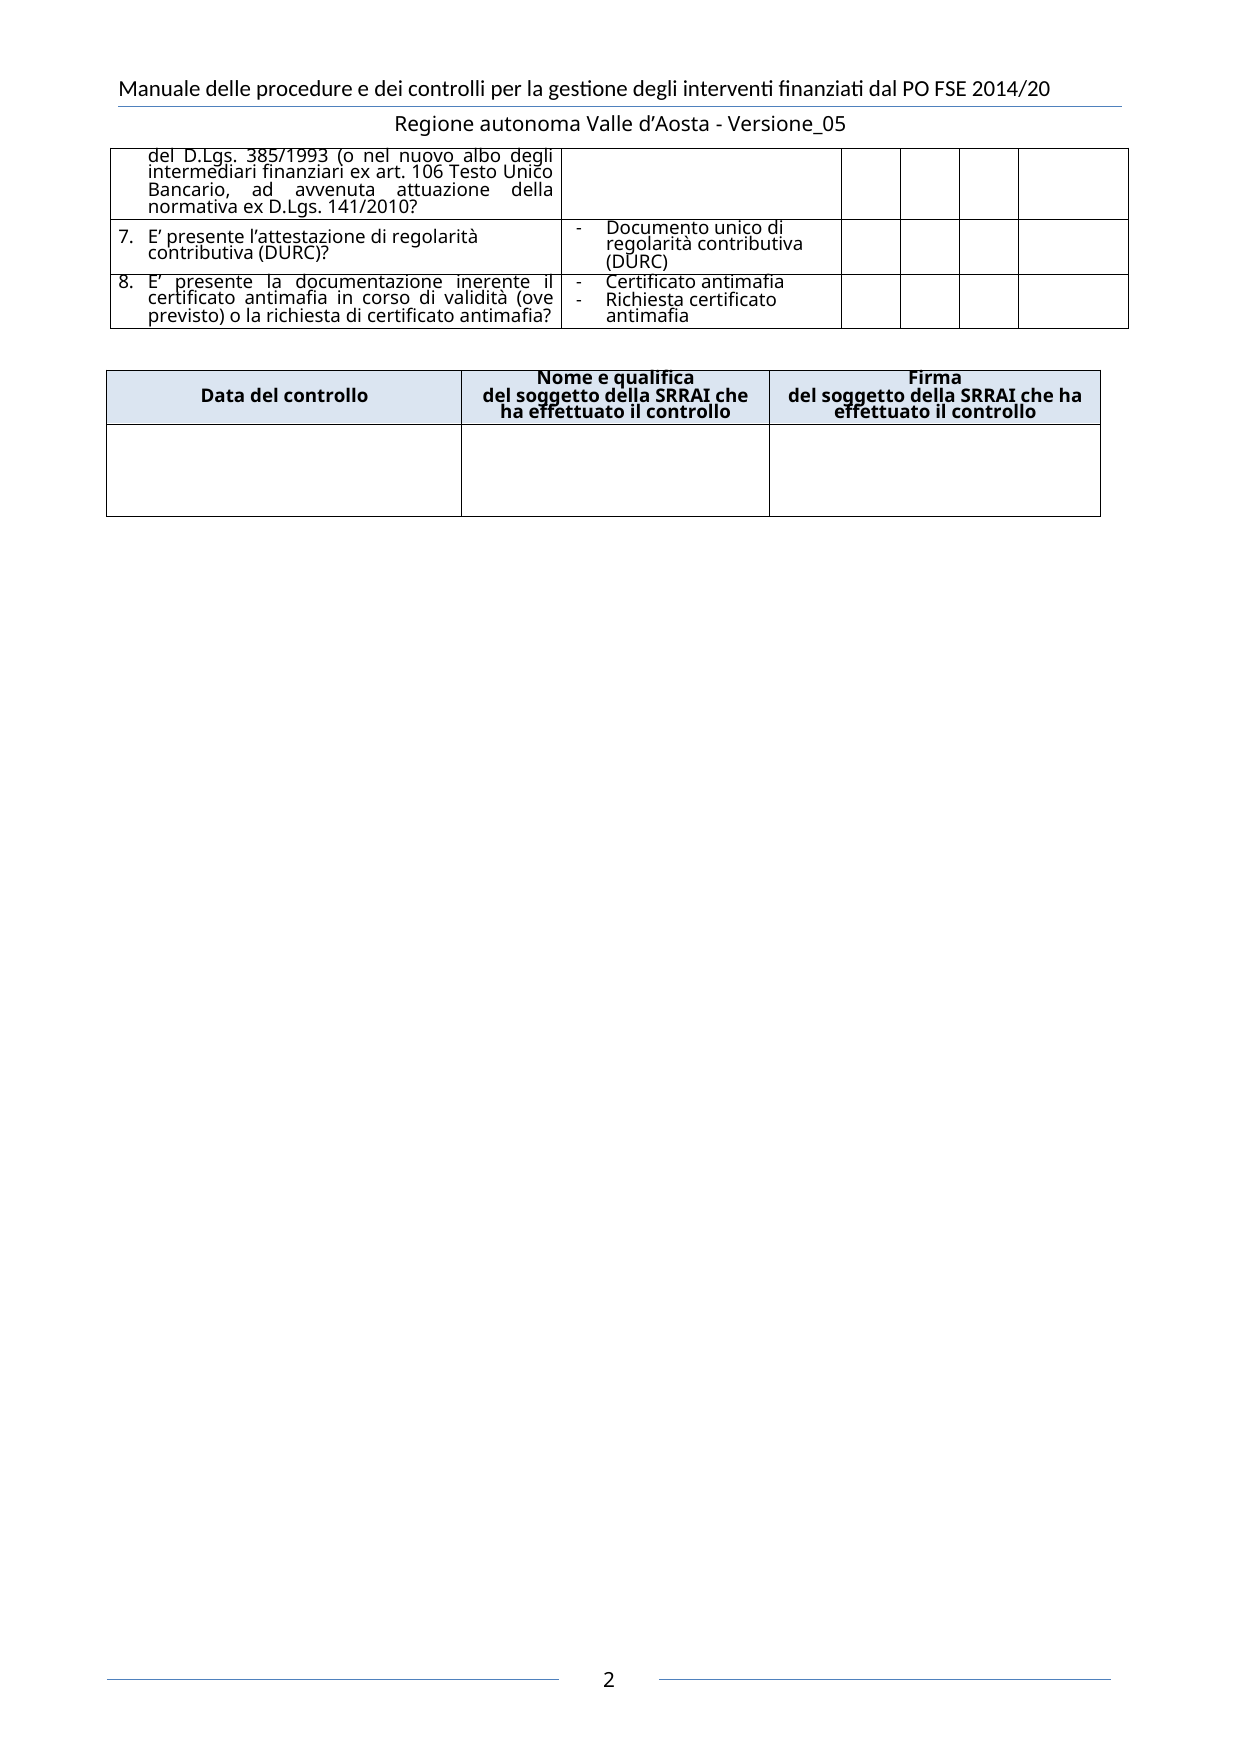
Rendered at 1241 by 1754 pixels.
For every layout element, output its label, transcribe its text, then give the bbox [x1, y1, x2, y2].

table_cell [960, 149, 1018, 219]
table_cell E’ presente la documentazione inerente il certificato antimafia in corso di validità (ove previsto) o la richiesta di certificato antimafia? [111, 275, 561, 327]
table_cell [960, 220, 1018, 273]
table_cell Documento unico di regolarità contributiva (DURC) [562, 220, 841, 273]
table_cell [111, 149, 561, 219]
table_header Firma del soggetto della SRRAI che ha effettuato il controllo [770, 371, 1100, 423]
table_cell [842, 220, 900, 273]
table_cell [462, 425, 769, 516]
table_cell [901, 149, 959, 219]
table_cell [1019, 149, 1128, 219]
table_header Data del controllo [107, 371, 461, 423]
table_header Nome e qualifica del soggetto della SRRAI che ha effettuato il controllo [462, 371, 769, 423]
table_cell [842, 275, 900, 327]
table_cell [842, 149, 900, 219]
table_cell E’ presente l’attestazione di regolarità contributiva (DURC)? [111, 220, 561, 273]
table_cell [901, 275, 959, 327]
table_cell [107, 425, 461, 516]
table_cell [1019, 275, 1128, 327]
table_cell [770, 425, 1100, 516]
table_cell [562, 149, 841, 219]
table_cell Certificato antimafia Richiesta certificato antimafia [562, 275, 841, 327]
table_cell [1019, 220, 1128, 273]
table_cell [901, 220, 959, 273]
table_cell [960, 275, 1018, 327]
